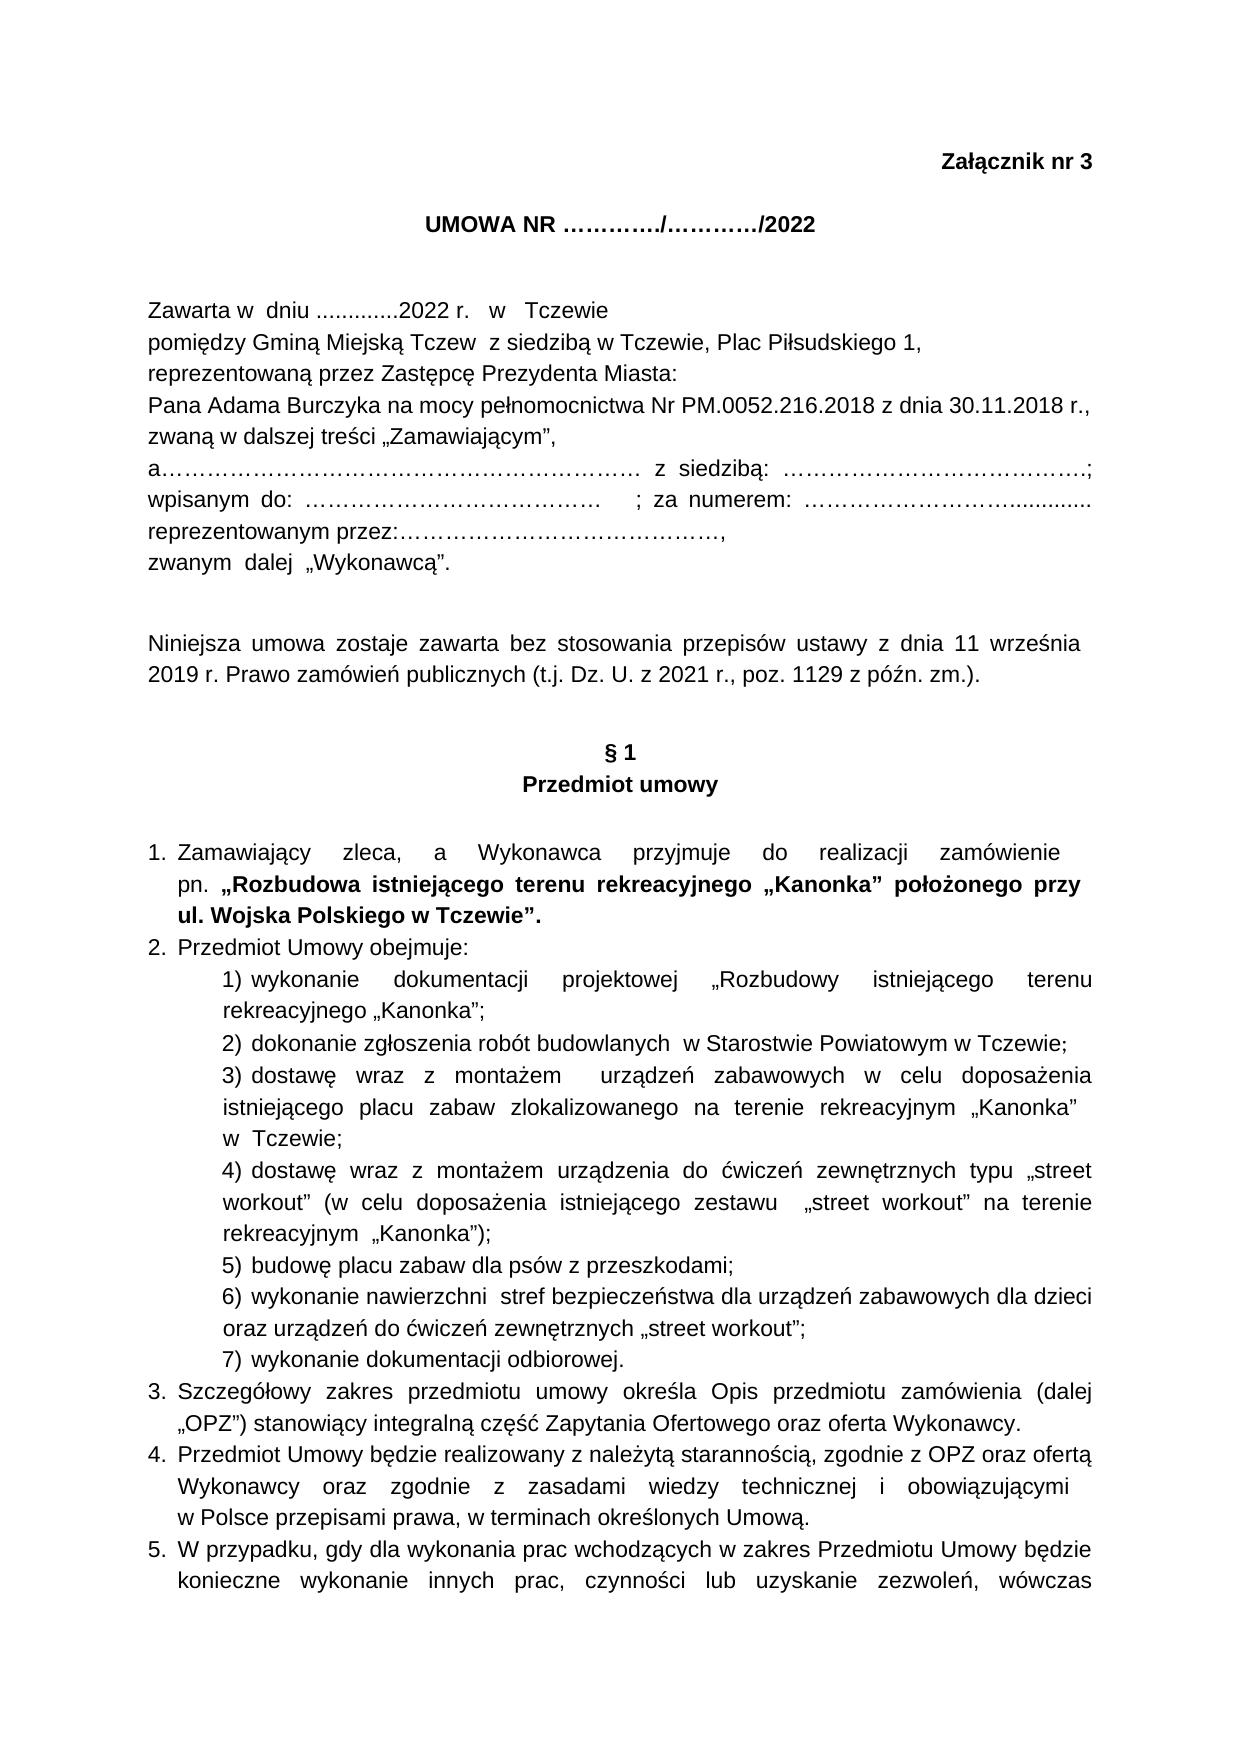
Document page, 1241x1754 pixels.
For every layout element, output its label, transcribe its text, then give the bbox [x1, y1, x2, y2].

list Zamawiający zleca, a Wykonawca przyjmuje do realizacji zamówienie pn. „Rozbudowa istniejącego terenu rekreacyjnego „Kanonka” położonego przy ul. Wojska Polskiego w Tczewie”. [148, 839, 1093, 929]
text a……………………………………………………… z siedzibą: ………………………………….; wpisanym do: ………………………………… ; za numerem: ………………………............. reprezentowanym przez:……………………………………, [148, 455, 1093, 544]
text § 1 Przedmiot umowy [148, 739, 1093, 797]
text zwanym dalej „Wykonawcą”. [148, 549, 1093, 576]
text Załącznik nr 3 [148, 148, 1093, 174]
text Niniejsza umowa zostaje zawarta bez stosowania przepisów ustawy z dnia 11 września 2019 r. Prawo zamówień publicznych (t.j. Dz. U. z 2021 r., poz. 1129 z późn. zm.). [148, 630, 1093, 688]
text pomiędzy Gminą Miejską Tczew z siedzibą w Tczewie, Plac Piłsudskiego 1, [148, 328, 1093, 355]
list dokonanie zgłoszenia robót budowlanych w Starostwie Powiatowym w Tczewie; [222, 1029, 1093, 1057]
list wykonanie nawierzchni stref bezpieczeństwa dla urządzeń zabawowych dla dzieci oraz urządzeń do ćwiczeń zewnętrznych „street workout”; [222, 1283, 1093, 1341]
list Przedmiot Umowy obejmuje: [148, 934, 1093, 960]
list Szczegółowy zakres przedmiotu umowy określa Opis przedmiotu zamówienia (dalej „OPZ”) stanowiący integralną część Zapytania Ofertowego oraz oferta Wykonawcy. [148, 1378, 1093, 1436]
list budowę placu zabaw dla psów z przeszkodami; [222, 1252, 1093, 1278]
list wykonanie dokumentacji odbiorowej. [222, 1346, 1093, 1373]
list wykonanie dokumentacji projektowej „Rozbudowy istniejącego terenu rekreacyjnego „Kanonka”; [222, 966, 1093, 1023]
list Przedmiot Umowy będzie realizowany z należytą starannością, zgodnie z OPZ oraz ofertą Wykonawcy oraz zgodnie z zasadami wiedzy technicznej i obowiązującymi w Polsce przepisami prawa, w terminach określonych Umową. [148, 1441, 1093, 1531]
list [148, 1536, 1093, 1594]
text zwaną w dalszej treści „Zamawiającym”, [148, 423, 1093, 449]
list dostawę wraz z montażem urządzenia do ćwiczeń zewnętrznych typu „street workout” (w celu doposażenia istniejącego zestawu „street workout” na terenie rekreacyjnym „Kanonka”); [222, 1157, 1093, 1246]
text Zawarta w dniu .............2022 r. w Tczewie [148, 297, 1093, 323]
text reprezentowaną przez Zastępcę Prezydenta Miasta: [148, 360, 1093, 386]
list dostawę wraz z montażem urządzeń zabawowych w celu doposażenia istniejącego placu zabaw zlokalizowanego na terenie rekreacyjnym „Kanonka” w Tczewie; [222, 1062, 1093, 1152]
text Pana Adama Burczyka na mocy pełnomocnictwa Nr PM.0052.216.2018 z dnia 30.11.2018 r., [148, 392, 1093, 418]
text UMOWA NR …………./…………/2022 [148, 211, 1093, 237]
